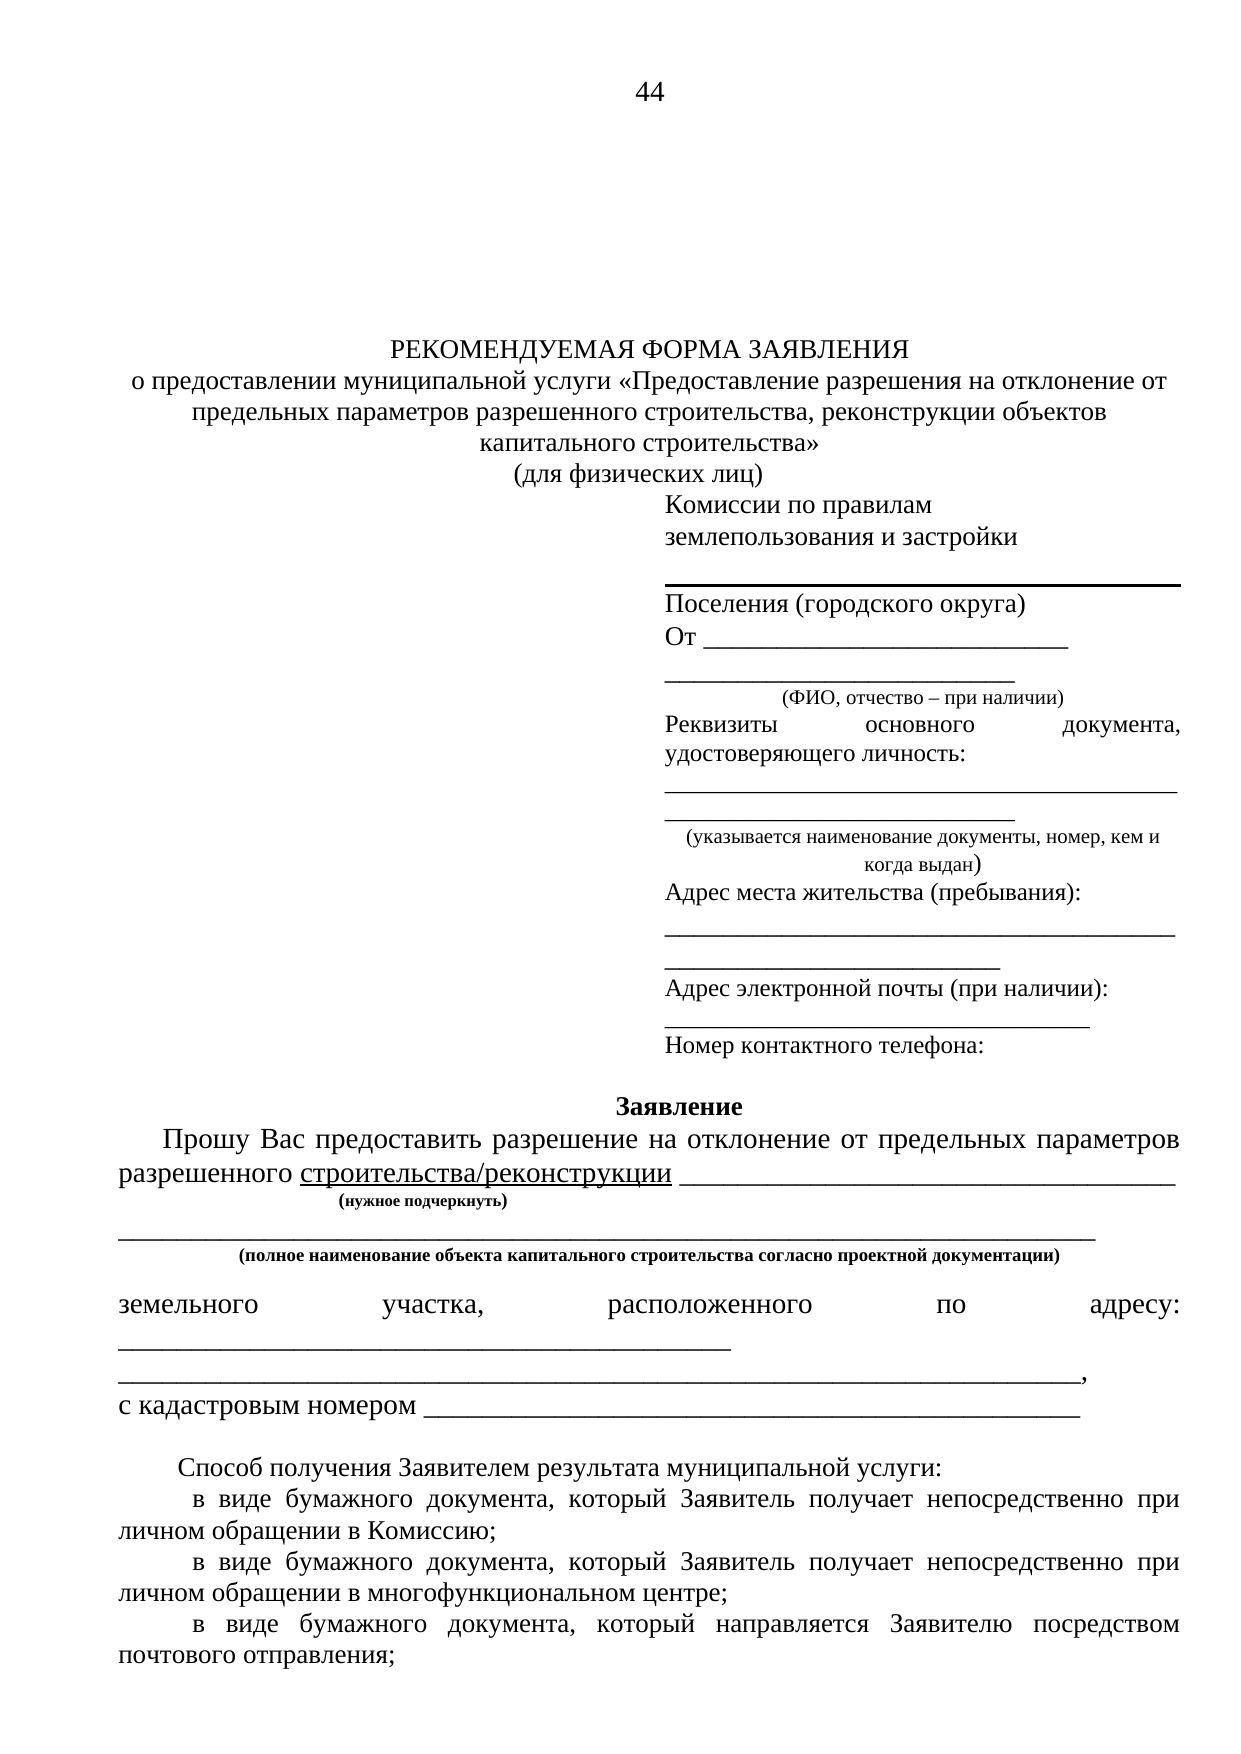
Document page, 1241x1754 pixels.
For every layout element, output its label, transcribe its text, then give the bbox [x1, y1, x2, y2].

text (полное наименование объекта капитального строительства согласно проектной документации) [118, 1244, 1181, 1265]
text землепользования и застройки [664, 519, 1181, 551]
text Адрес места жительства (пребывания): [664, 877, 1181, 906]
text Адрес электронной почты (при наличии): [664, 973, 1181, 1002]
text Прошу Вас предоставить разрешение на отклонение от предельных параметров разрешенного строительства/реконструкции __________________________________ [118, 1122, 1181, 1189]
text в виде бумажного документа, который направляется Заявителю посредством почтового отправления; [118, 1607, 1181, 1669]
text Номер контактного телефона: [664, 1031, 1181, 1059]
text __________________________________________________________ [664, 906, 1181, 973]
text (ФИО, отчество – при наличии) [664, 685, 1181, 709]
text в виде бумажного документа, который Заявитель получает непосредственно при личном обращении в многофункциональном центре; [118, 1545, 1181, 1607]
text в виде бумажного документа, который Заявитель получает непосредственно при личном обращении в Комиссию; [118, 1483, 1181, 1545]
text земельного участка, расположенного по адресу: __________________________________________ [118, 1286, 1181, 1353]
text __________________________________ [664, 1002, 1181, 1031]
text (указывается наименование документы, номер, кем и когда выдан) [664, 824, 1181, 877]
text с кадастровым номером _____________________________________________ [118, 1387, 1181, 1420]
text Комиссии по правилам [664, 488, 1181, 519]
text От _________________________ [664, 618, 1181, 652]
text (нужное подчеркнуть) [118, 1189, 1181, 1210]
text _____________________________________________________________________ [664, 767, 1181, 824]
text Заявление [118, 1090, 1181, 1122]
text Реквизиты основного документа, удостоверяющего личность: [664, 709, 1181, 767]
text РЕКОМЕНДУЕМАЯ ФОРМА ЗАЯВЛЕНИЯ [118, 333, 1181, 364]
text ___________________________________________________________________ [118, 1210, 1181, 1244]
text о предоставлении муниципальной услуги «Предоставление разрешения на отклонение от предельных параметров разрешенного строительства, реконструкции объектов капитального строительства» [118, 364, 1181, 457]
text __________________________________________________________________, [118, 1353, 1181, 1387]
text ________________________ [664, 652, 1181, 685]
text Поселения (городского округа) [664, 587, 1181, 618]
text (для физических лиц) [118, 457, 1181, 488]
text Способ получения Заявителем результата муниципальной услуги: [118, 1451, 1181, 1483]
